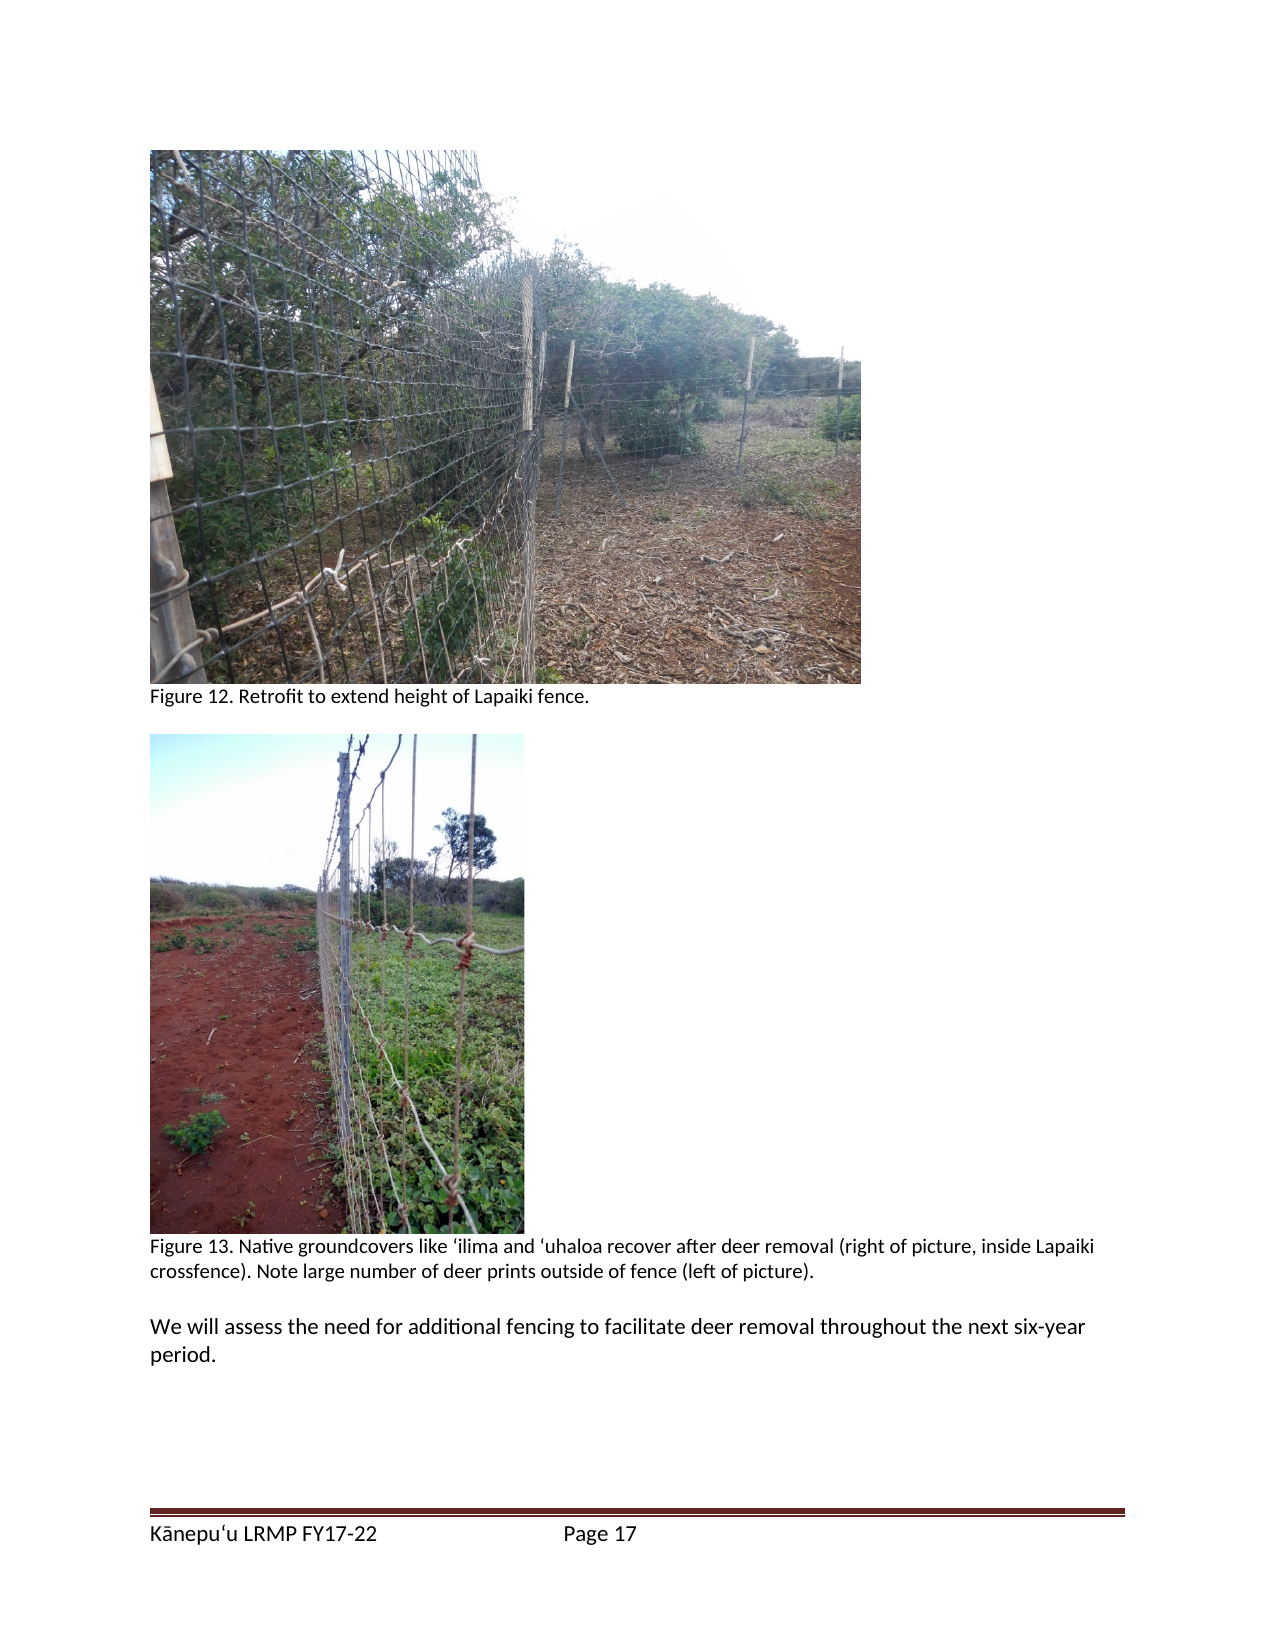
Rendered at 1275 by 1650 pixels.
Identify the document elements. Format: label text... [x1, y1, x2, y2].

text Figure 13. Native groundcovers like ‘ilima and ‘uhaloa recover after deer removal (right of picture, inside Lapaiki crossfence). Note large number of deer prints outside of fence (left of picture). [150, 1233, 1125, 1284]
text We will assess the need for additional fencing to facilitate deer removal throughout the next six-year period. [150, 1312, 1125, 1368]
text Figure 12. Retrofit to extend height of Lapaiki fence. [150, 683, 1125, 709]
picture [150, 734, 525, 1234]
picture [150, 150, 861, 684]
